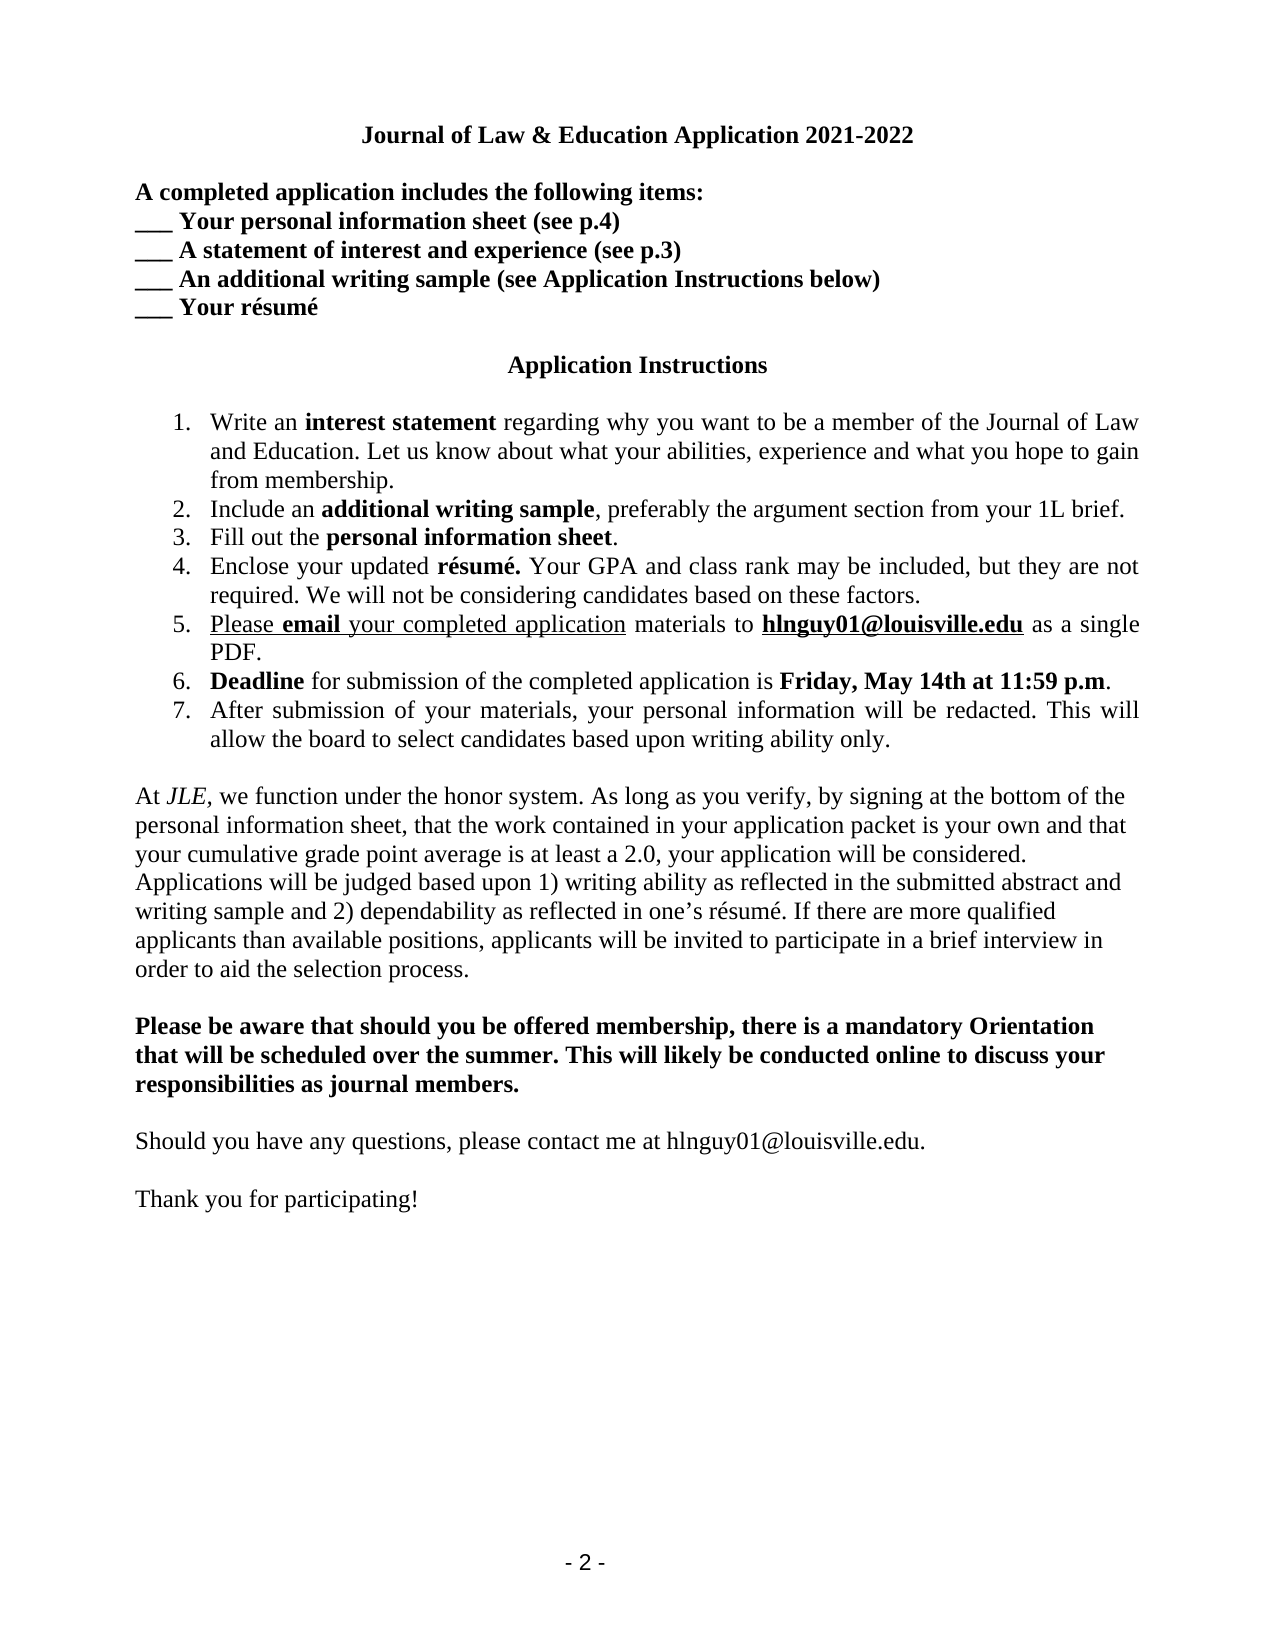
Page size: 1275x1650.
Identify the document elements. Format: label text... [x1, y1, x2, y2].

text Thank you for participating! [135, 1184, 1140, 1212]
text Should you have any questions, please contact me at hlnguy01@louisville.edu. [135, 1126, 1140, 1155]
list Fill out the personal information sheet. [172, 522, 1140, 551]
text Application Instructions [135, 350, 1140, 379]
list Include an additional writing sample, preferably the argument section from your 1L brief. [172, 494, 1140, 522]
text ___ Your résumé [135, 292, 1140, 321]
text A completed application includes the following items: [135, 177, 1140, 206]
text At JLE, we function under the honor system. As long as you verify, by signing at the bottom of the personal information sheet, that the work contained in your application packet is your own and that your cumulative grade point average is at least a 2.0, your application will be considered. Applications will be judged based upon 1) writing ability as reflected in the submitted abstract and writing sample and 2) dependability as reflected in one’s résumé. If there are more qualified applicants than available positions, applicants will be invited to participate in a brief interview in order to aid the selection process. [135, 781, 1140, 982]
text ___ Your personal information sheet (see p.4) [135, 206, 1140, 235]
list Write an interest statement regarding why you want to be a member of the Journal of Law and Education. Let us know about what your abilities, experience and what you hope to gain from membership. [172, 407, 1140, 494]
list Enclose your updated résumé. Your GPA and class rank may be included, but they are not required. We will not be considering candidates based on these factors. [172, 551, 1140, 609]
text Journal of Law & Education Application 2021-2022 [135, 120, 1140, 149]
text Please be aware that should you be offered membership, there is a mandatory Orientation that will be scheduled over the summer. This will likely be conducted online to discuss your responsibilities as journal members. [135, 1011, 1140, 1097]
list Please email your completed application materials to hlnguy01@louisville.edu as a single PDF. [172, 609, 1140, 666]
text ___ An additional writing sample (see Application Instructions below) [135, 264, 1140, 292]
list Deadline for submission of the completed application is Friday, May 14th at 11:59 p.m. [172, 666, 1140, 695]
text ___ A statement of interest and experience (see p.3) [135, 235, 1140, 264]
list After submission of your materials, your personal information will be redacted. This will allow the board to select candidates based upon writing ability only. [172, 695, 1140, 752]
